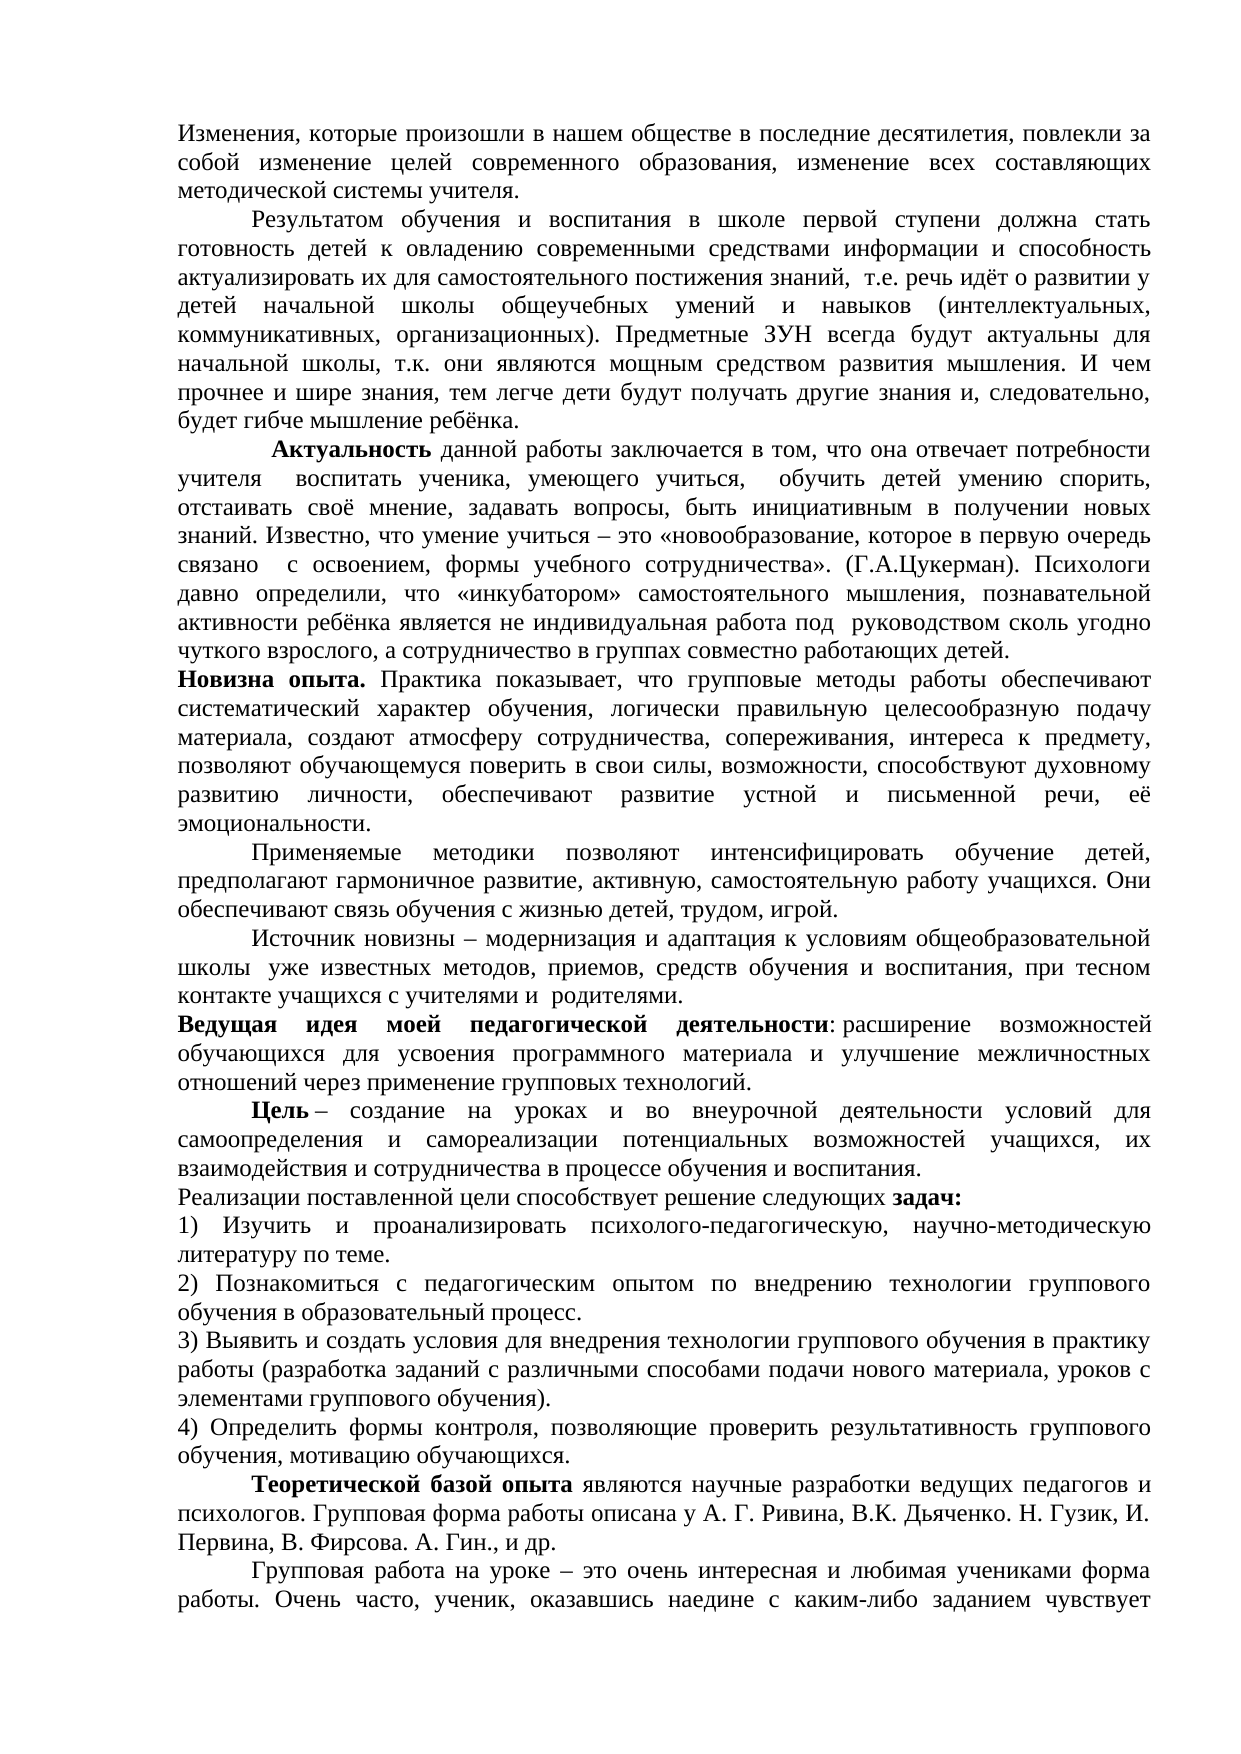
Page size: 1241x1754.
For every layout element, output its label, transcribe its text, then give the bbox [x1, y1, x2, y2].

text Реализации поставленной цели способствует решение следующих задач: [177, 1182, 1152, 1211]
text 3) Выявить и создать условия для внедрения технологии группового обучения в практику работы (разработка заданий с различными способами подачи нового материала, уроков с элементами группового обучения). [177, 1326, 1152, 1412]
text 4) Определить формы контроля, позволяющие проверить результативность группового обучения, мотивацию обучающихся. [177, 1412, 1152, 1469]
text Результатом обучения и воспитания в школе первой ступени должна стать готовность детей к овладению современными средствами информации и способность актуализировать их для самостоятельного постижения знаний, т.е. речь идёт о развитии у детей начальной школы общеучебных умений и навыков (интеллектуальных, коммуникативных, организационных). Предметные ЗУН всегда будут актуальны для начальной школы, т.к. они являются мощным средством развития мышления. И чем прочнее и шире знания, тем легче дети будут получать другие знания и, следовательно, будет гибче мышление ребёнка. [177, 204, 1152, 434]
text Ведущая идея моей педагогической деятельности: расширение возможностей обучающихся для усвоения программного материала и улучшение межличностных отношений через применение групповых технологий. [177, 1009, 1152, 1096]
text 1) Изучить и проанализировать психолого-педагогическую, научно-методическую литературу по теме. [177, 1211, 1152, 1268]
text Изменения, которые произошли в нашем обществе в последние десятилетия, повлекли за собой изменение целей современного образования, изменение всех составляющих методической системы учителя. [177, 118, 1152, 204]
text Теоретической базой опыта являются научные разработки ведущих педагогов и психологов. Групповая форма работы описана у А. Г. Ривина, В.К. Дьяченко. Н. Гузик, И. Первина, В. Фирсова. А. Гин., и др. [177, 1469, 1152, 1556]
text 2) Познакомиться с педагогическим опытом по внедрению технологии группового обучения в образовательный процесс. [177, 1268, 1152, 1326]
text Актуальность данной работы заключается в том, что она отвечает потребности учителя воспитать ученика, умеющего учиться, обучить детей умению спорить, отстаивать своё мнение, задавать вопросы, быть инициативным в получении новых знаний. Известно, что умение учиться – это «новообразование, которое в первую очередь связано с освоением, формы учебного сотрудничества». (Г.А.Цукерман). Психологи давно определили, что «инкубатором» самостоятельного мышления, познавательной активности ребёнка является не индивидуальная работа под руководством сколь угодно чуткого взрослого, а сотрудничество в группах совместно работающих детей. [177, 434, 1152, 664]
text Источник новизны – модернизация и адаптация к условиям общеобразовательной школы уже известных методов, приемов, средств обучения и воспитания, при тесном контакте учащихся с учителями и родителями. [177, 923, 1152, 1009]
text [177, 1556, 1152, 1613]
text Цель – создание на уроках и во внеурочной деятельности условий для самоопределения и самореализации потенциальных возможностей учащихся, их взаимодействия и сотрудничества в процессе обучения и воспитания. [177, 1096, 1152, 1182]
text Новизна опыта. Практика показывает, что групповые методы работы обеспечивают систематический характер обучения, логически правильную целесообразную подачу материала, создают атмосферу сотрудничества, сопереживания, интереса к предмету, позволяют обучающемуся поверить в свои силы, возможности, способствуют духовному развитию личности, обеспечивают развитие устной и письменной речи, её эмоциональности. [177, 664, 1152, 837]
text Применяемые методики позволяют интенсифицировать обучение детей, предполагают гармоничное развитие, активную, самостоятельную работу учащихся. Они обеспечивают связь обучения с жизнью детей, трудом, игрой. [177, 837, 1152, 923]
